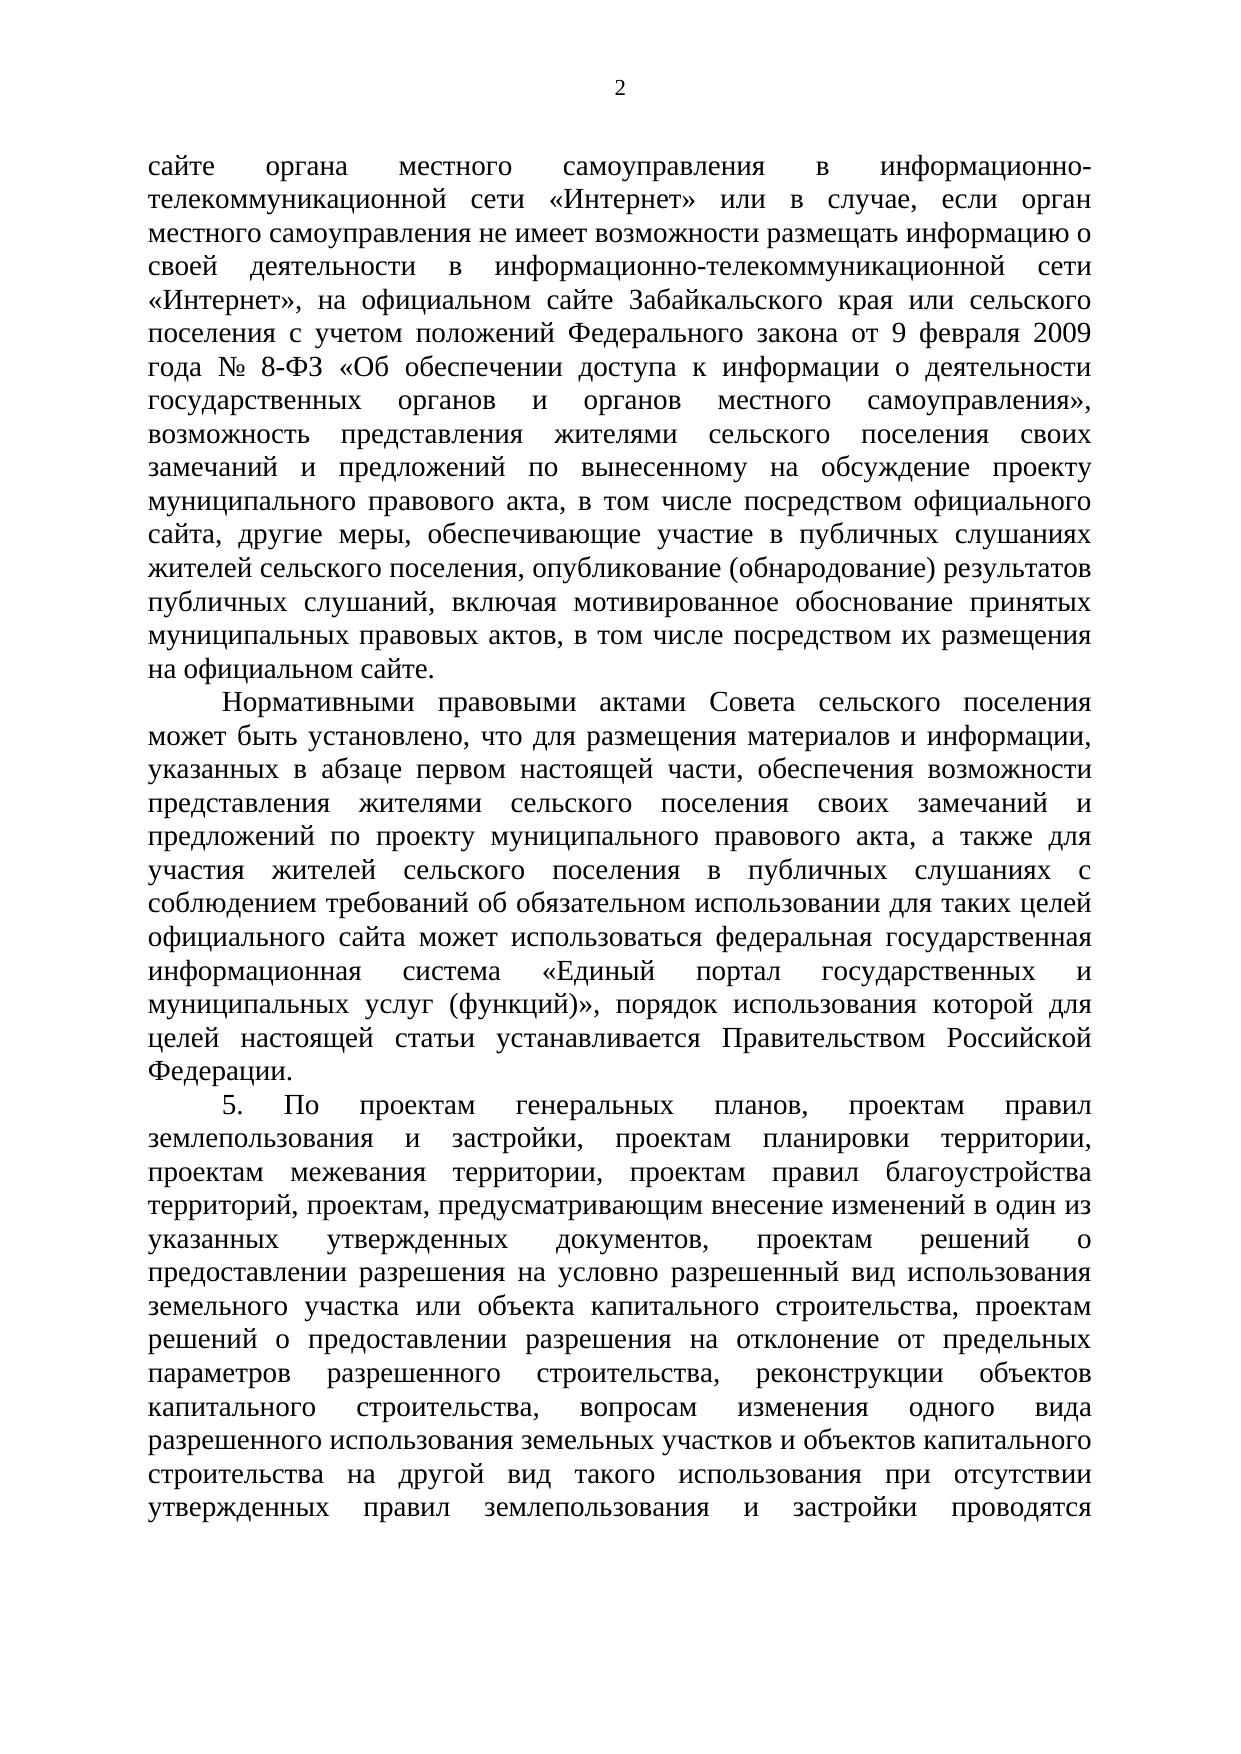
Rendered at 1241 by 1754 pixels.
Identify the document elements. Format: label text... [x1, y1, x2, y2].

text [148, 148, 1092, 684]
text Нормативными правовыми актами Совета сельского поселения может быть установлено, что для размещения материалов и информации, указанных в абзаце первом настоящей части, обеспечения возможности представления жителями сельского поселения своих замечаний и предложений по проекту муниципального правового акта, а также для участия жителей сельского поселения в публичных слушаниях с соблюдением требований об обязательном использовании для таких целей официального сайта может использоваться федеральная государственная информационная система «Единый портал государственных и муниципальных услуг (функций)», порядок использования которой для целей настоящей статьи устанавливается Правительством Российской Федерации. [148, 684, 1092, 1087]
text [148, 1087, 1092, 1523]
